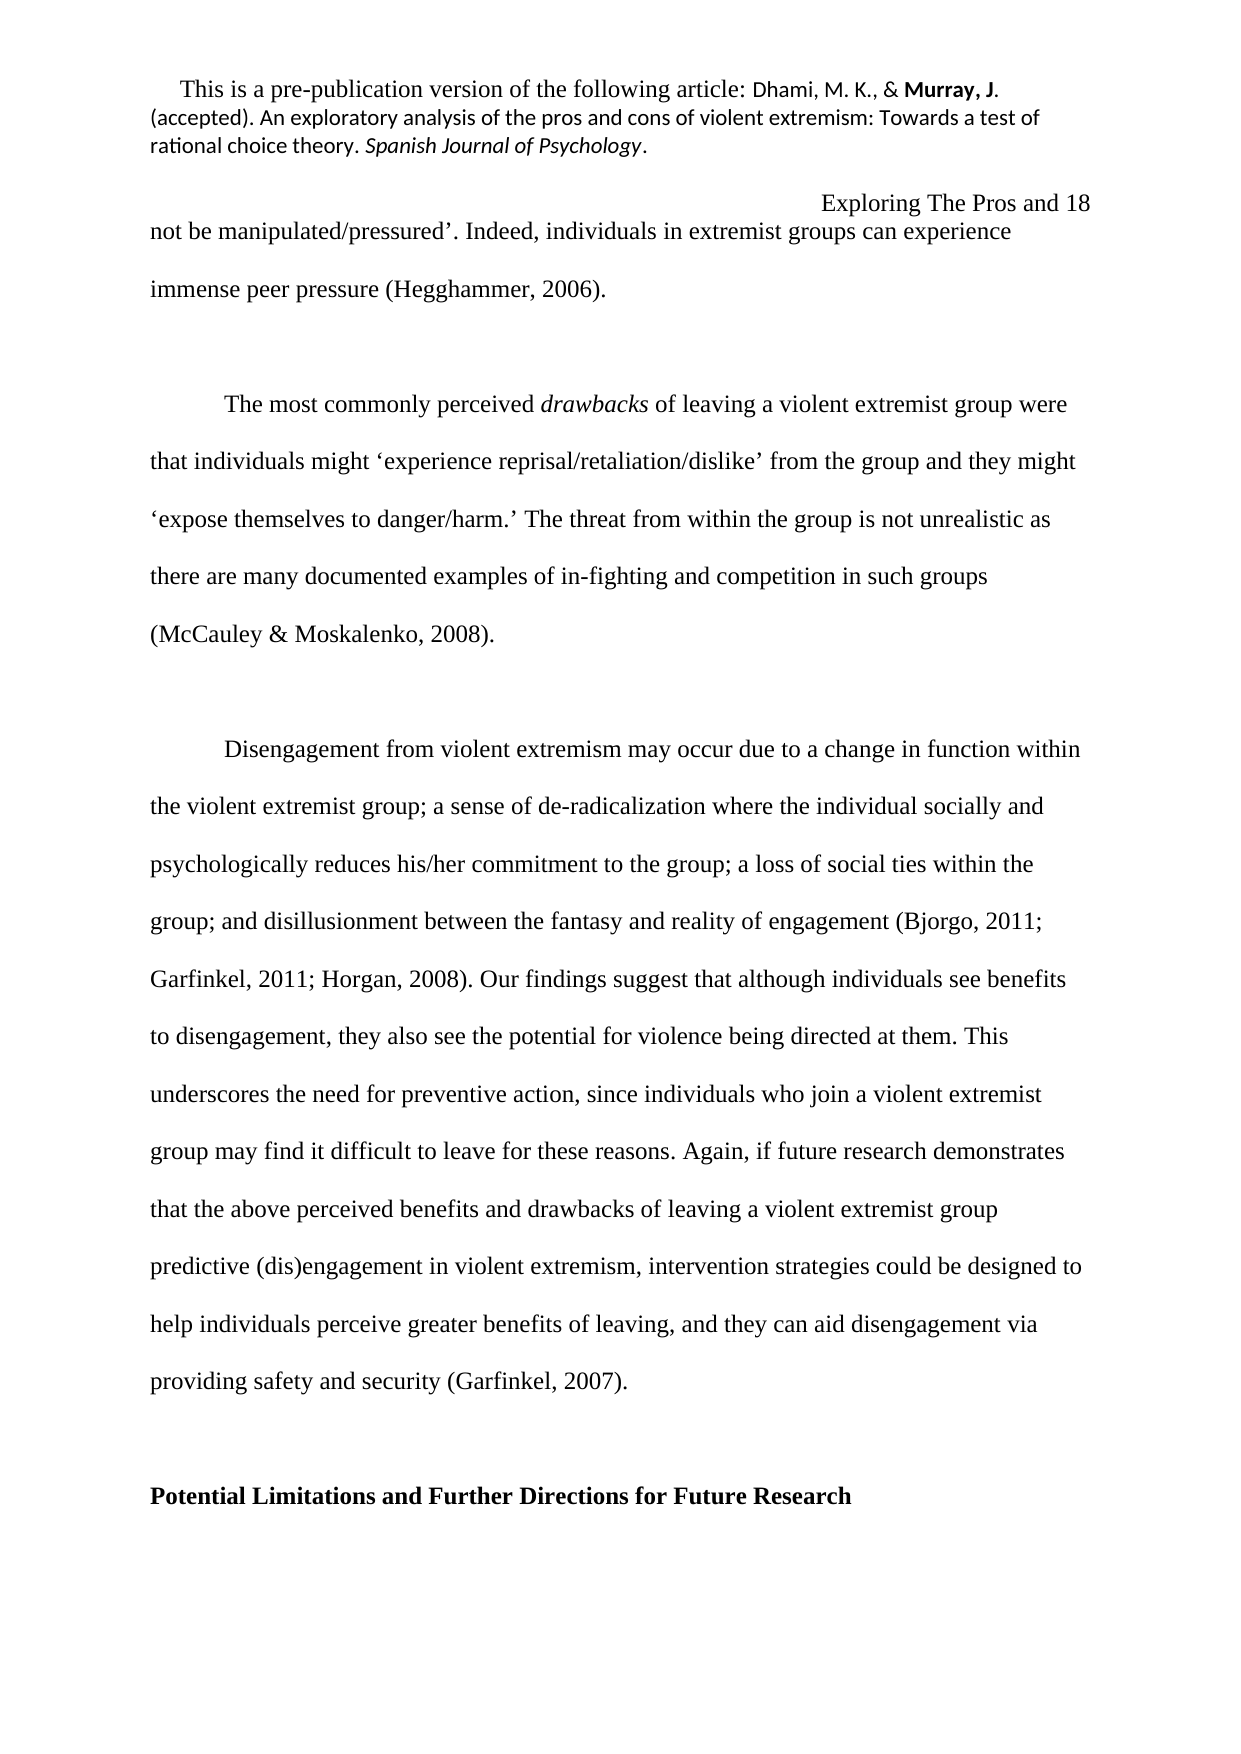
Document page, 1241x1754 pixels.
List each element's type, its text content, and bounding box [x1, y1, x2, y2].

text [150, 216, 1090, 303]
text Potential Limitations and Further Directions for Future Research [150, 1481, 1090, 1510]
text Disengagement from violent extremism may occur due to a change in function within the violent extremist group; a sense of de-radicalization where the individual socially and psychologically reduces his/her commitment to the group; a loss of social ties within the group; and disillusionment between the fantasy and reality of engagement (Bjorgo, 2011; Garfinkel, 2011; Horgan, 2008). Our findings suggest that although individuals see benefits to disengagement, they also see the potential for violence being directed at them. This underscores the need for preventive action, since individuals who join a violent extremist group may find it difficult to leave for these reasons. Again, if future research demonstrates that the above perceived benefits and drawbacks of leaving a violent extremist group predictive (dis)engagement in violent extremism, intervention strategies could be designed to help individuals perceive greater benefits of leaving, and they can aid disengagement via providing safety and security (Garfinkel, 2007). [150, 734, 1090, 1395]
text The most commonly perceived drawbacks of leaving a violent extremist group were that individuals might ‘experience reprisal/retaliation/dislike’ from the group and they might ‘expose themselves to danger/harm.’ The threat from within the group is not unrealistic as there are many documented examples of in-fighting and competition in such groups (McCauley & Moskalenko, 2008). [150, 389, 1090, 648]
